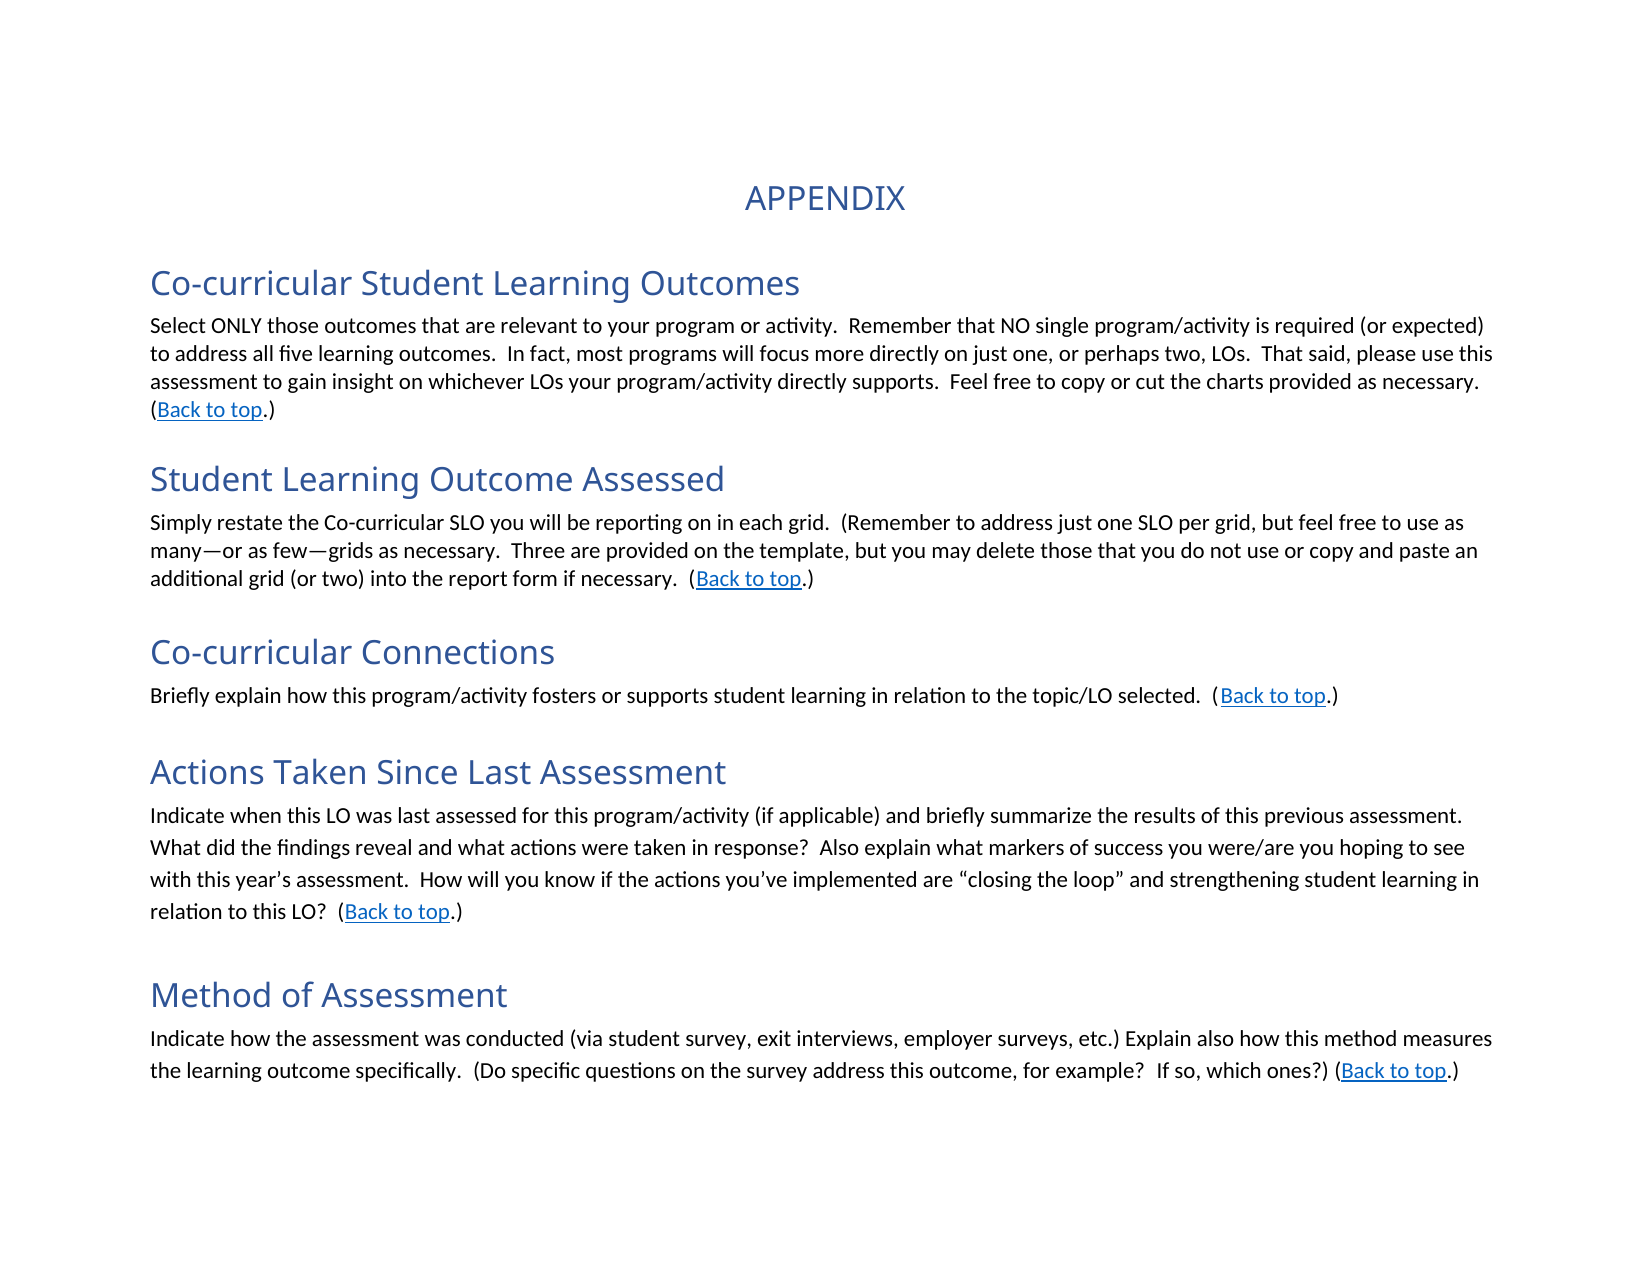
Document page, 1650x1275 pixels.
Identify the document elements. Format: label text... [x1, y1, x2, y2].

subtitle Student Learning Outcome Assessed [150, 456, 1500, 501]
subtitle Actions Taken Since Last Assessment [150, 749, 1500, 794]
text Select ONLY those outcomes that are relevant to your program or activity. Remember that NO single program/activity is required (or expected) to address all five learning outcomes. In fact, most programs will focus more directly on just one, or perhaps two, LOs. That said, please use this assessment to gain insight on whichever LOs your program/activity directly supports. Feel free to copy or cut the charts provided as necessary. (Back to top.) [150, 312, 1500, 424]
subtitle Method of Assessment [150, 972, 1500, 1017]
subtitle Co-curricular Student Learning Outcomes [150, 259, 1500, 305]
text Simply restate the Co-curricular SLO you will be reporting on in each grid. (Remember to address just one SLO per grid, but feel free to use as many—or as few—grids as necessary. Three are provided on the template, but you may delete those that you do not use or copy and paste an additional grid (or two) into the report form if necessary. (Back to top.) [150, 508, 1500, 592]
subtitle Co-curricular Connections [150, 629, 1500, 675]
subtitle APPENDIX [150, 175, 1500, 220]
text Briefly explain how this program/activity fosters or supports student learning in relation to the topic/LO selected. (Back to top.) [150, 681, 1500, 709]
text Indicate when this LO was last assessed for this program/activity (if applicable) and briefly summarize the results of this previous assessment. What did the findings reveal and what actions were taken in response? Also explain what markers of success you were/are you hoping to see with this year’s assessment. How will you know if the actions you’ve implemented are “closing the loop” and strengthening student learning in relation to this LO? (Back to top.) [150, 801, 1500, 925]
text Indicate how the assessment was conducted (via student survey, exit interviews, employer surveys, etc.) Explain also how this method measures the learning outcome specifically. (Do specific questions on the survey address this outcome, for example? If so, which ones?) (Back to top.) [150, 1024, 1500, 1084]
